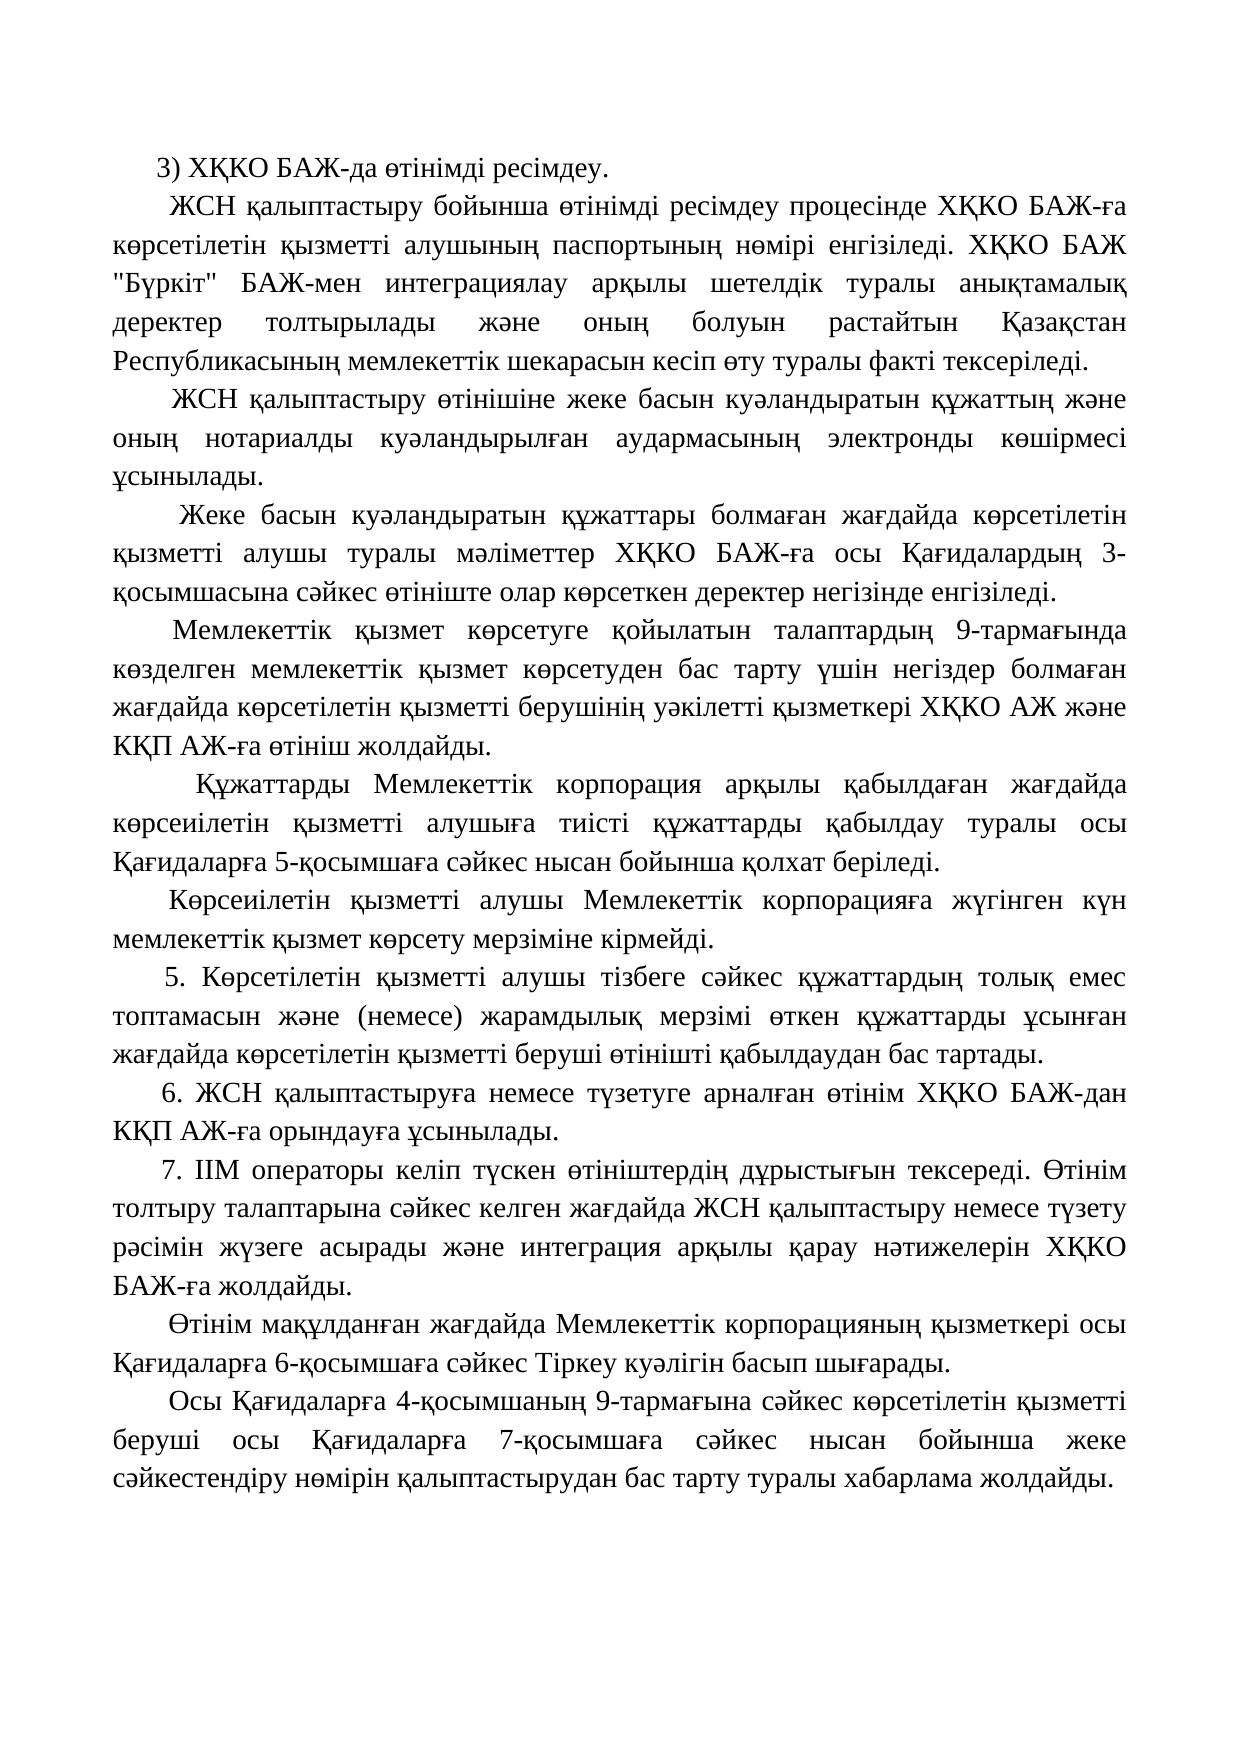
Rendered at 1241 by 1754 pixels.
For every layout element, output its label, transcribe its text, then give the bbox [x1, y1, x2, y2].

text Өтінім мақұлданған жағдайда Мемлекеттік корпорацияның қызметкері осы Қағидаларға 6-қосымшаға сәйкес Тіркеу куәлігін басып шығарады. [112, 1306, 1128, 1378]
text 6. ЖСН қалыптастыруға немесе түзетуге арналған өтінім ХҚКО БАЖ-дан КҚП АЖ-ға орындауға ұсынылады. [112, 1075, 1128, 1147]
text ЖСН қалыптастыру өтінішіне жеке басын куәландыратын құжаттың және оның нотариалды куәландырылған аудармасының электронды көшірмесі ұсынылады. [112, 381, 1128, 492]
text Осы Қағидаларға 4-қосымшаның 9-тармағына сәйкес көрсетілетін қызметті беруші осы Қағидаларға 7-қосымшаға сәйкес нысан бойынша жеке сәйкестендіру нөмірін қалыптастырудан бас тарту туралы хабарлама жолдайды. [112, 1383, 1128, 1494]
text ЖСН қалыптастыру бойынша өтінімді ресімдеу процесінде ХҚКО БАЖ-ға көрсетілетін қызметті алушының паспортының нөмірі енгізіледі. ХҚКО БАЖ "Бүркіт" БАЖ-мен интеграциялау арқылы шетелдік туралы анықтамалық деректер толтырылады және оның болуын растайтын Қазақстан Республикасының мемлекеттік шекарасын кесіп өту туралы факті тексеріледі. [112, 188, 1128, 376]
text 5. Көрсетілетін қызметті алушы тізбеге сәйкес құжаттардың толық емес топтамасын және (немесе) жарамдылық мерзімі өткен құжаттарды ұсынған жағдайда көрсетілетін қызметті беруші өтінішті қабылдаудан бас тартады. [112, 959, 1128, 1070]
text Көрсеиілетін қызметті алушы Мемлекеттік корпорацияға жүгінген күн мемлекеттік қызмет көрсету мерзіміне кірмейді. [112, 882, 1128, 954]
text Жеке басын куәландыратын құжаттары болмаған жағдайда көрсетілетін қызметті алушы туралы мәліметтер ХҚКО БАЖ-ға осы Қағидалардың 3-қосымшасына сәйкес өтініште олар көрсеткен деректер негізінде енгізіледі. [112, 497, 1128, 607]
text Мемлекеттік қызмет көрсетуге қойылатын талаптардың 9-тармағында көзделген мемлекеттік қызмет көрсетуден бас тарту үшін негіздер болмаған жағдайда көрсетілетін қызметті берушінің уәкілетті қызметкері ХҚКО АЖ және КҚП АЖ-ға өтініш жолдайды. [112, 612, 1128, 762]
text 3) ХҚКО БАЖ-да өтінімді ресімдеу. [112, 150, 1128, 183]
text 7. ІІМ операторы келіп түскен өтініштердің дұрыстығын тексереді. Өтінім толтыру талаптарына сәйкес келген жағдайда ЖСН қалыптастыру немесе түзету рәсімін жүзеге асырады және интеграция арқылы қарау нәтижелерін ХҚКО БАЖ-ға жолдайды. [112, 1152, 1128, 1301]
text Құжаттарды Мемлекеттік корпорация арқылы қабылдаған жағдайда көрсеиілетін қызметті алушыға тиісті құжаттарды қабылдау туралы осы Қағидаларға 5-қосымшаға сәйкес нысан бойынша қолхат беріледі. [112, 767, 1128, 877]
